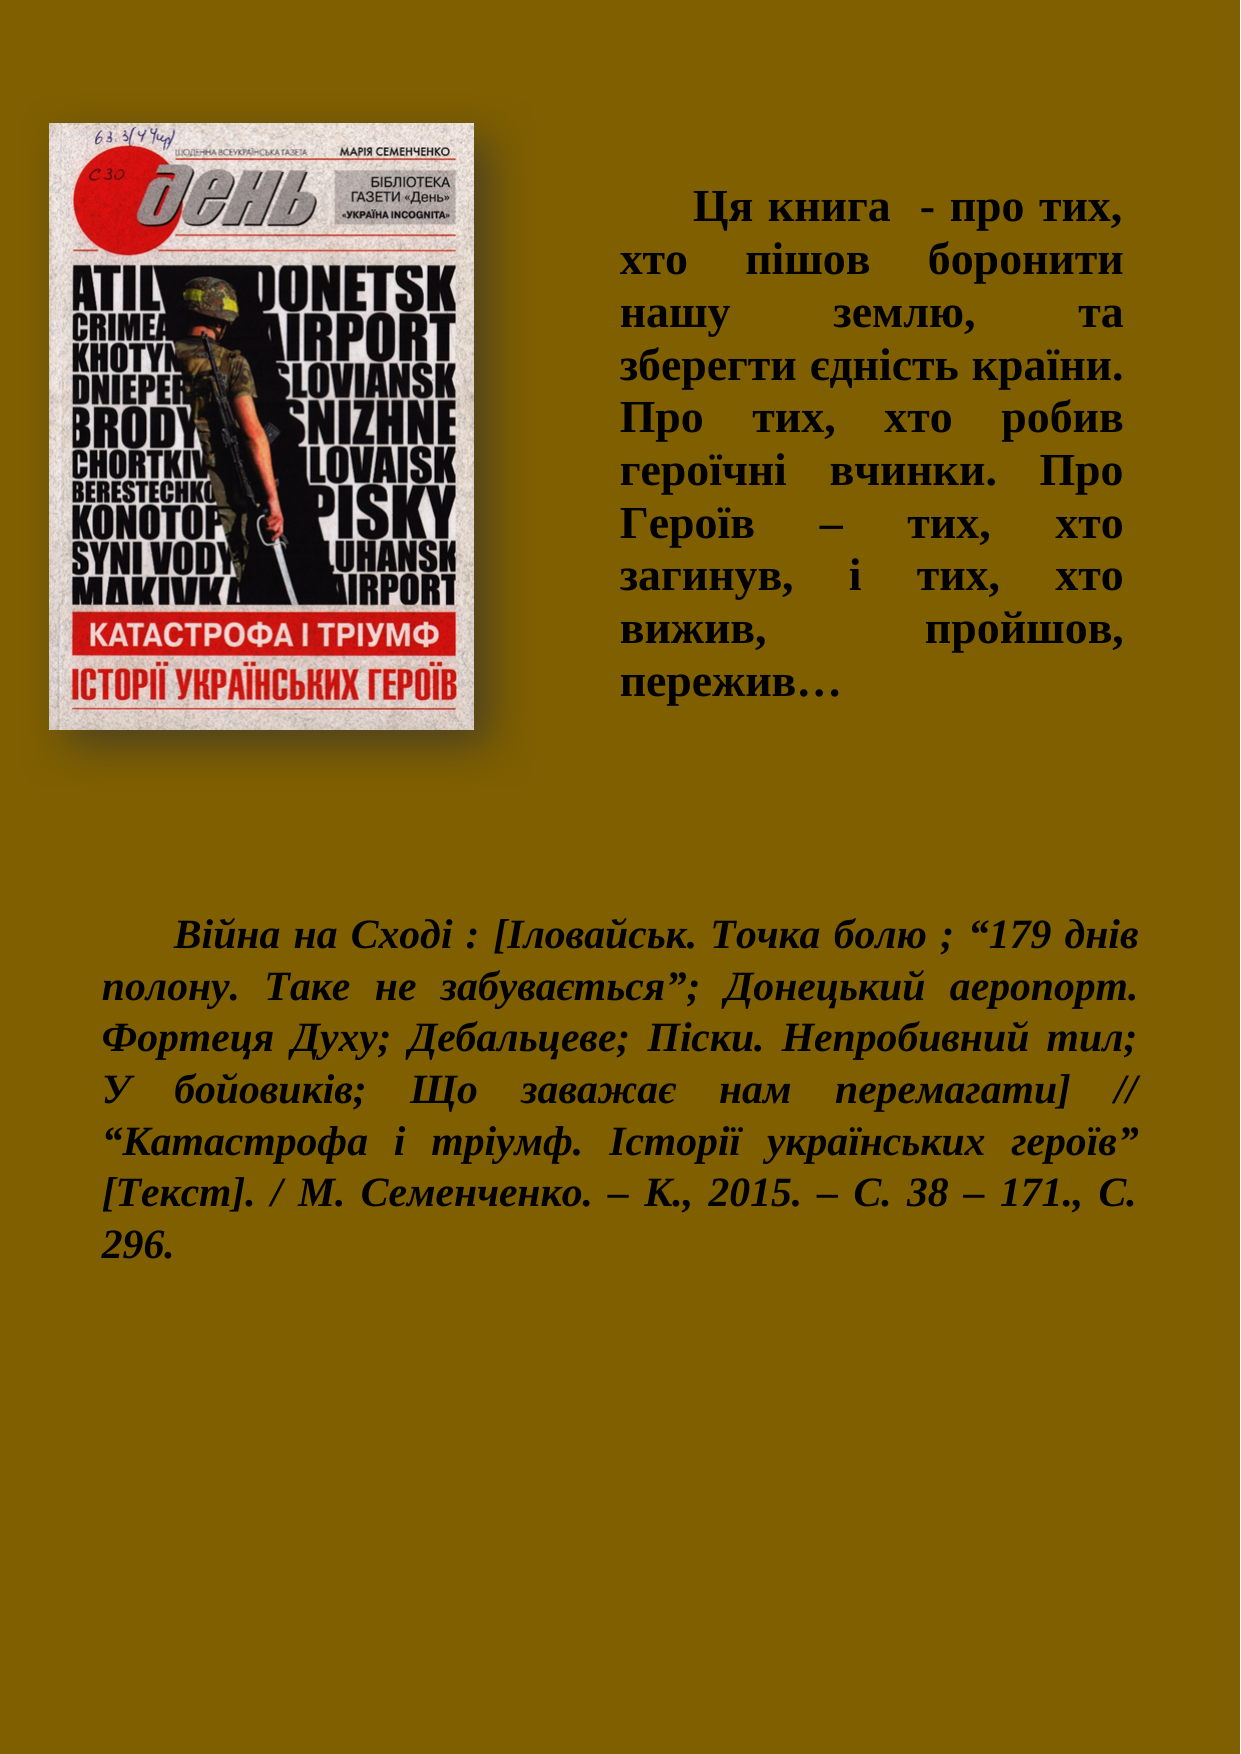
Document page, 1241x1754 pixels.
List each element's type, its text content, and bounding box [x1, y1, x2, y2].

picture [49, 123, 474, 730]
table_header Ця книга - про тих, хто пішов боронити нашу землю, та зберегти єдність країни. Про тих, хто робив героїчні вчинки. Про Героїв – тих, хто загинув, і тих, хто вижив, пройшов, пережив… [608, 98, 1135, 789]
text Війна на Сході : [Іловайськ. Точка болю ; “179 днів полону. Таке не забувається”; Донецький аеропорт. Фортеця Духу; Дебальцеве; Піски. Непробивний тил; У бойовиків; Що заважає нам перемагати] // “Катастрофа і тріумф. Історії українських героїв” [Текст]. / М. Семенченко. – К., 2015. – С. 38 – 171., С. 296. [102, 909, 1139, 1267]
table_header [14, 98, 608, 789]
